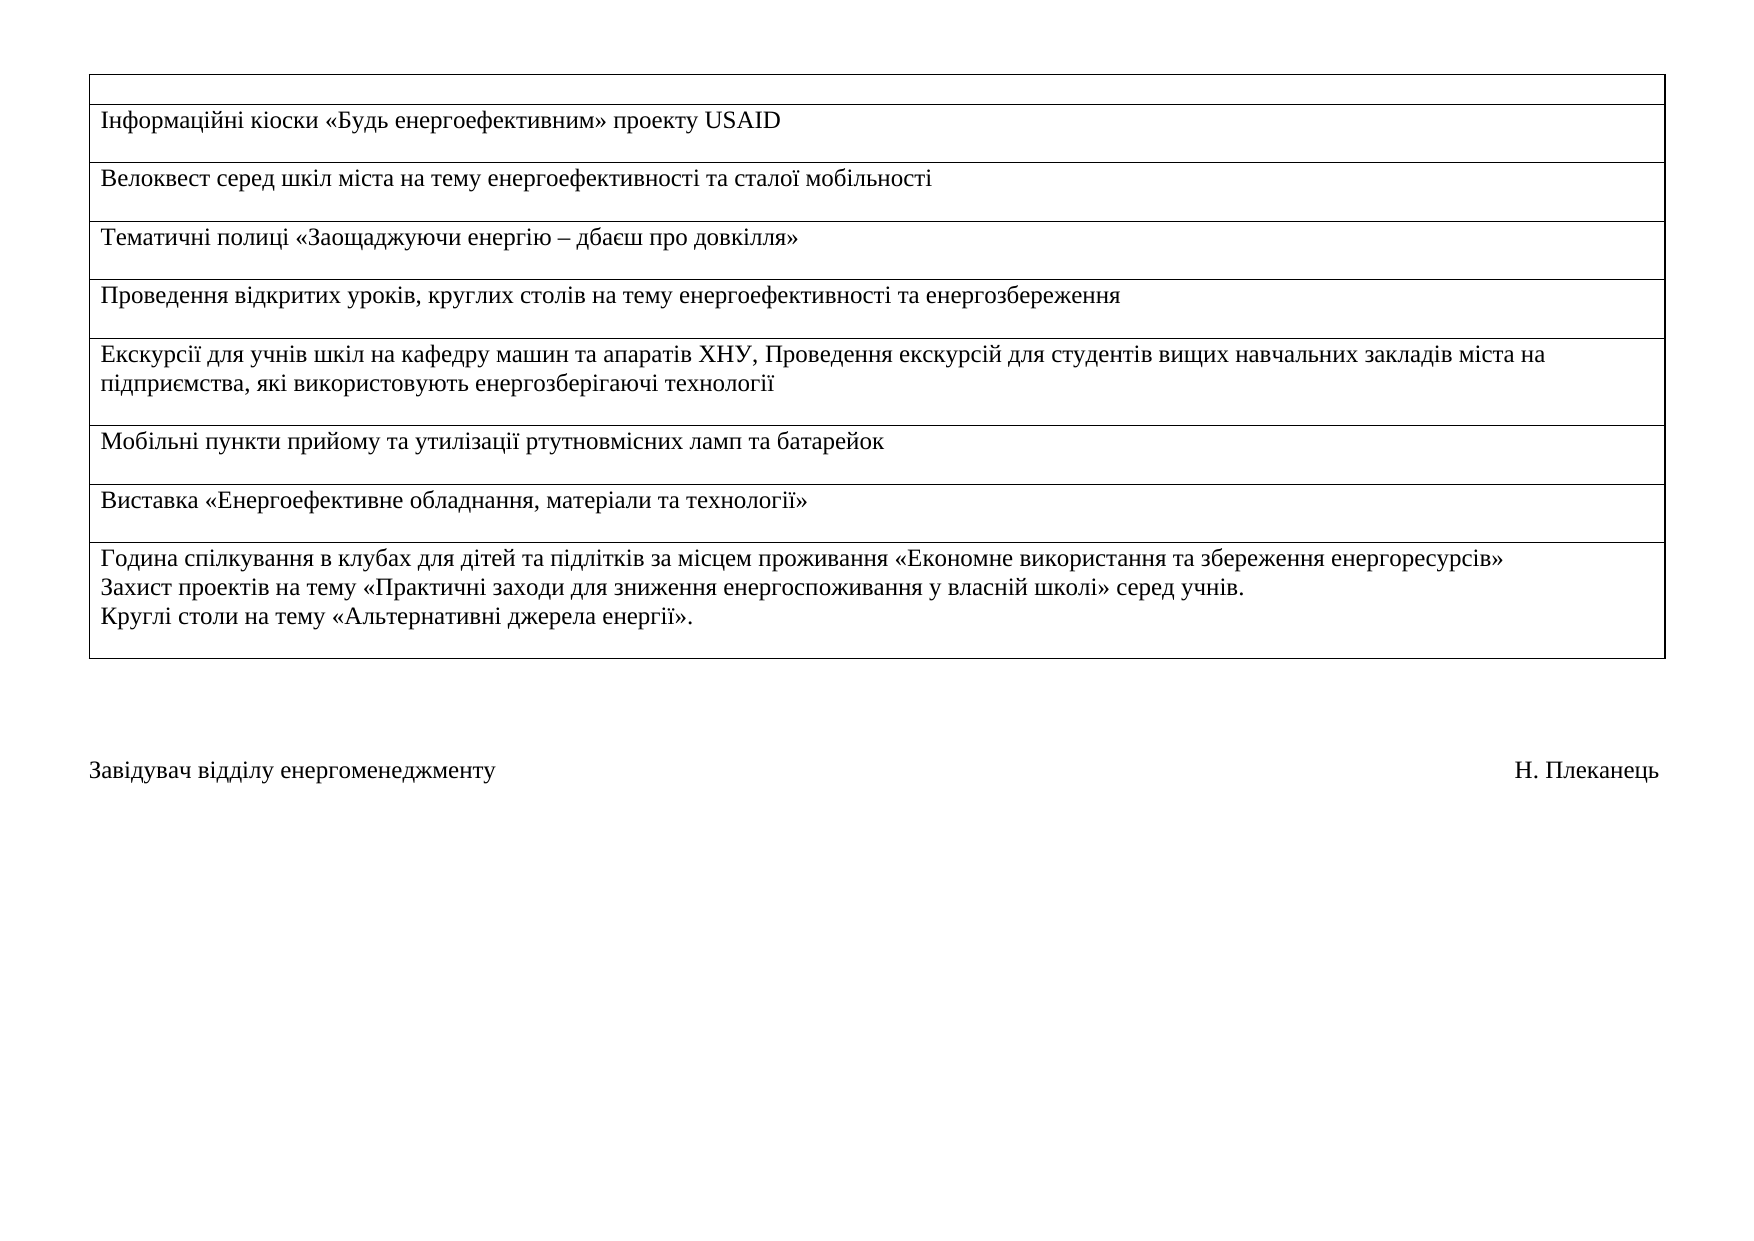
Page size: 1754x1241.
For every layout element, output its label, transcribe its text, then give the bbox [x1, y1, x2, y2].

table_cell Велоквест серед шкіл міста на тему енергоефективності та сталої мобільності [90, 163, 1664, 221]
table_cell Проведення відкритих уроків, круглих столів на тему енергоефективності та енергозбереження [90, 280, 1664, 338]
table_cell Мобільні пункти прийому та утилізації ртутновмісних ламп та батарейок [90, 426, 1664, 484]
table_cell Інформаційні кіоски «Будь енергоефективним» проекту USAID [90, 105, 1664, 162]
text Завідувач відділу енергоменеджменту Н. Плеканець [88, 755, 1665, 783]
table_cell Виставка «Енергоефективне обладнання, матеріали та технології» [90, 485, 1664, 542]
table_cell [90, 75, 1664, 104]
table_cell Тематичні полиці «Заощаджуючи енергію – дбаєш про довкілля» [90, 222, 1664, 279]
table_cell Година спілкування в клубах для дітей та підлітків за місцем проживання «Економне використання та збереження енергоресурсів» Захист проектів на тему «Практичні заходи для зниження енергоспоживання у власній школі» серед учнів. Круглі столи на тему «Альтернативні джерела енергії». [90, 543, 1664, 658]
table_cell Екскурсії для учнів шкіл на кафедру машин та апаратів ХНУ, Проведення екскурсій для студентів вищих навчальних закладів міста на підприємства, які використовують енергозберігаючі технології [90, 339, 1664, 425]
